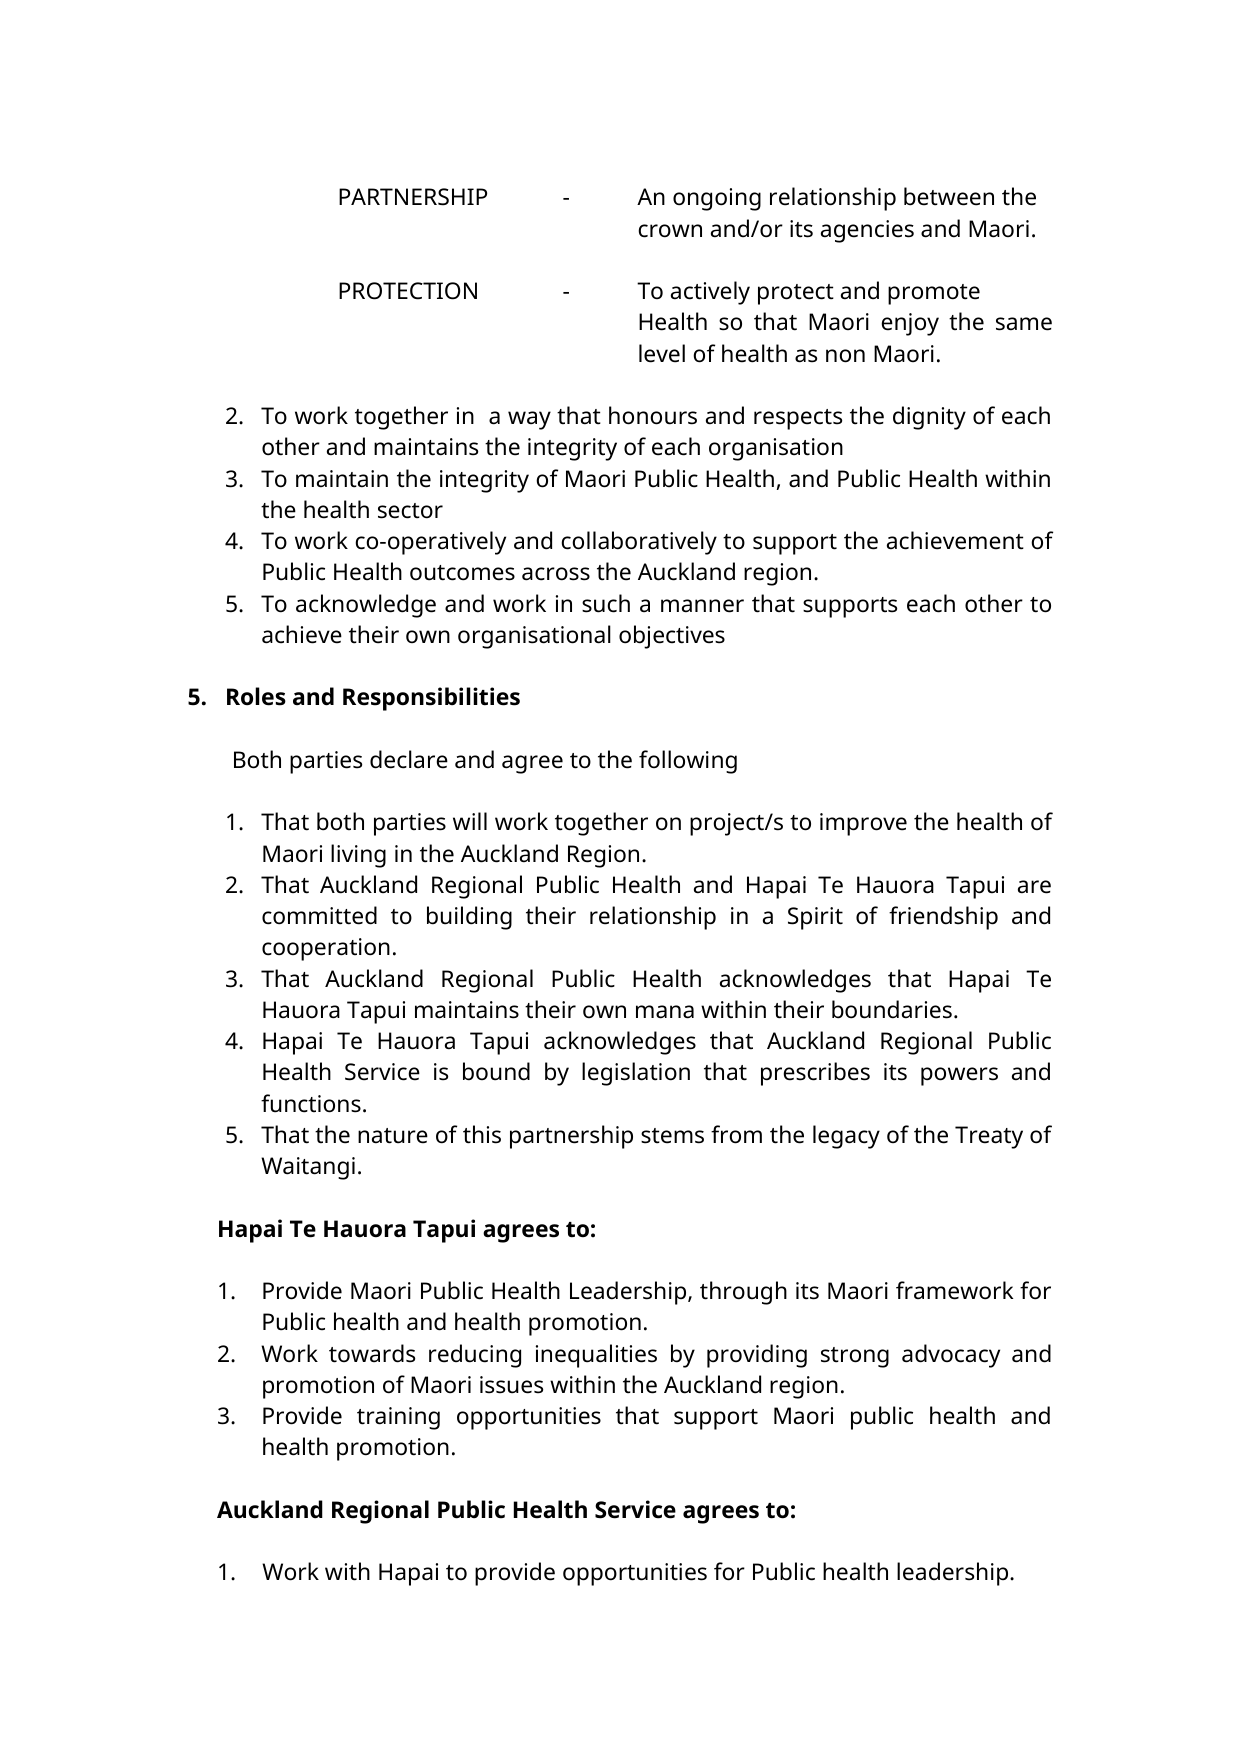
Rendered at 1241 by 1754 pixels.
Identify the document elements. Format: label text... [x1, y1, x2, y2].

text Health so that Maori enjoy the same level of health as non Maori. [637, 306, 1053, 369]
subtitle PARTNERSHIP - An ongoing relationship between the [337, 181, 1053, 212]
subtitle Both parties declare and agree to the following [232, 744, 1053, 775]
list That Auckland Regional Public Health acknowledges that Hapai Te Hauora Tapui maintains their own mana within their boundaries. [225, 962, 1053, 1025]
text Hapai Te Hauora Tapui agrees to: [187, 1212, 1053, 1244]
list Hapai Te Hauora Tapui acknowledges that Auckland Regional Public Health Service is bound by legislation that prescribes its powers and functions. [225, 1025, 1053, 1119]
text crown and/or its agencies and Maori. [562, 212, 1053, 244]
list To acknowledge and work in such a manner that supports each other to achieve their own organisational objectives [225, 587, 1053, 650]
list Provide Maori Public Health Leadership, through its Maori framework for Public health and health promotion. [217, 1275, 1053, 1337]
list That both parties will work together on project/s to improve the health of Maori living in the Auckland Region. [225, 806, 1053, 869]
list That the nature of this partnership stems from the legacy of the Treaty of Waitangi. [225, 1119, 1053, 1181]
list Roles and Responsibilities [187, 681, 1053, 712]
list To maintain the integrity of Maori Public Health, and Public Health within the health sector [225, 462, 1053, 525]
list Work with Hapai to provide opportunities for Public health leadership. [217, 1556, 1053, 1587]
list To work co-operatively and collaboratively to support the achievement of Public Health outcomes across the region. [225, 525, 1053, 587]
list That Auckland Regional Public Health and Hapai Te Hauora Tapui are committed to building their relationship in a Spirit of friendship and cooperation. [225, 869, 1053, 962]
list Work towards reducing inequalities by providing strong advocacy and promotion of Maori issues within the region. [217, 1337, 1053, 1400]
list To work together in a way that honours and respects the dignity of each other and maintains the integrity of each organisation [225, 400, 1053, 462]
text Regional Public Health Service agrees to: [217, 1494, 1053, 1525]
text PROTECTION - To actively protect and promote [337, 275, 1053, 306]
list Provide training opportunities that support Maori public health and health promotion. [217, 1400, 1053, 1462]
